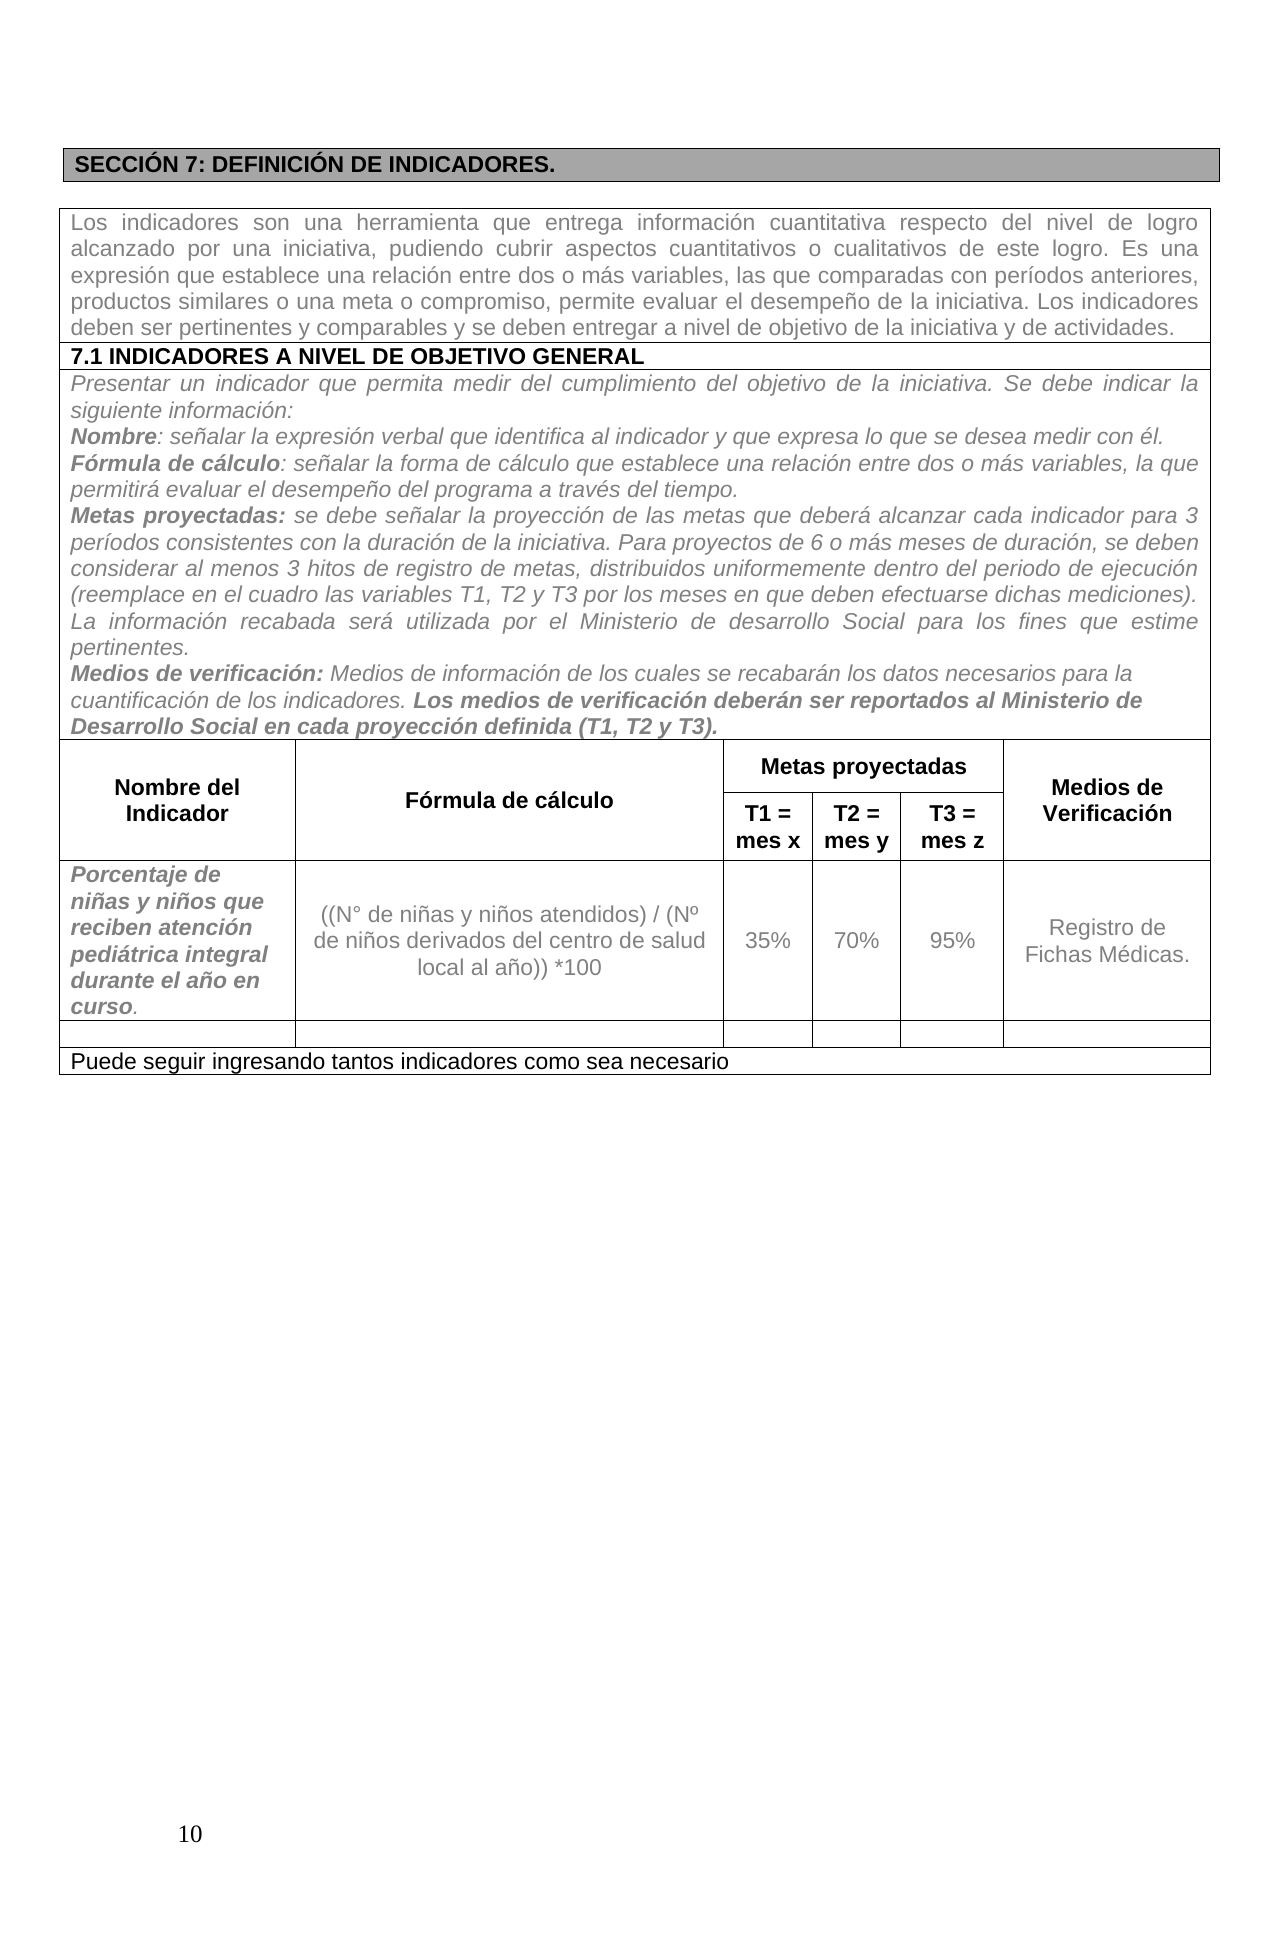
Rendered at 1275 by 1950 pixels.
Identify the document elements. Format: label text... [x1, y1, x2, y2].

table_cell T3 = mes z [901, 793, 1003, 860]
table_cell [296, 1021, 723, 1047]
table_cell [901, 1021, 1003, 1047]
table_cell 70% [813, 861, 900, 1019]
table_header SECCIÓN 7: DEFINICIÓN DE INDICADORES. [64, 149, 1219, 181]
table_cell 7.1 INDICADORES A NIVEL DE OBJETIVO GENERAL [60, 343, 1210, 369]
table_cell T2 = mes y [813, 793, 900, 860]
table_cell 35% [724, 861, 812, 1019]
table_cell [1004, 1021, 1210, 1047]
table_cell [813, 1021, 900, 1047]
table_cell Porcentaje de niñas y niños que reciben atención pediátrica integral durante el año en curso. [60, 861, 295, 1019]
table_cell 95% [901, 861, 1003, 1019]
table_cell Presentar un indicador que permita medir del cumplimiento del objetivo de la iniciativa. Se debe indicar la siguiente información: Nombre: señalar la expresión verbal que identifica al indicador y que expresa lo que se desea medir con él. Fórmula de cálculo: señalar la forma de cálculo que establece una relación entre dos o más variables, la que permitirá evaluar el desempeño del programa a través del tiempo. Metas proyectadas: se debe señalar la proyección de las metas que deberá alcanzar cada indicador para 3 períodos consistentes con la duración de la iniciativa. Para proyectos de 6 o más meses de duración, se deben considerar al menos 3 hitos de registro de metas, distribuidos uniformemente dentro del periodo de ejecución (reemplace en el cuadro las variables T1, T2 y T3 por los meses en que deben efectuarse dichas mediciones). La información recabada será utilizada por el Ministerio de desarrollo Social para los fines que estime pertinentes. Medios de verificación: Medios de información de los cuales se recabarán los datos necesarios para la cuantificación de los indicadores. Los medios de verificación deberán ser reportados al Ministerio de Desarrollo Social en cada proyección definida (T1, T2 y T3). [60, 370, 1210, 739]
table_cell Medios de Verificación [1004, 740, 1210, 860]
table_cell ((N° de niñas y niños atendidos) / (Nº de niños derivados del centro de salud local al año)) *100 [296, 861, 723, 1019]
table_header Los indicadores son una herramienta que entrega información cuantitativa respecto del nivel de logro alcanzado por una iniciativa, pudiendo cubrir aspectos cuantitativos o cualitativos de este logro. Es una expresión que establece una relación entre dos o más variables, las que comparadas con períodos anteriores, productos similares o una meta o compromiso, permite evaluar el desempeño de la iniciativa. Los indicadores deben ser pertinentes y comparables y se deben entregar a nivel de objetivo de la iniciativa y de actividades. [60, 209, 1210, 342]
table_cell Nombre del Indicador [60, 740, 295, 860]
table_cell T1 = mes x [724, 793, 812, 860]
table_cell Fórmula de cálculo [296, 740, 723, 860]
table_cell [60, 1021, 295, 1047]
table_cell [724, 1021, 812, 1047]
table_cell Metas proyectadas [724, 740, 1003, 792]
table_cell Registro de Fichas Médicas. [1004, 861, 1210, 1019]
table_cell Puede seguir ingresando tantos indicadores como sea necesario [60, 1048, 1210, 1074]
